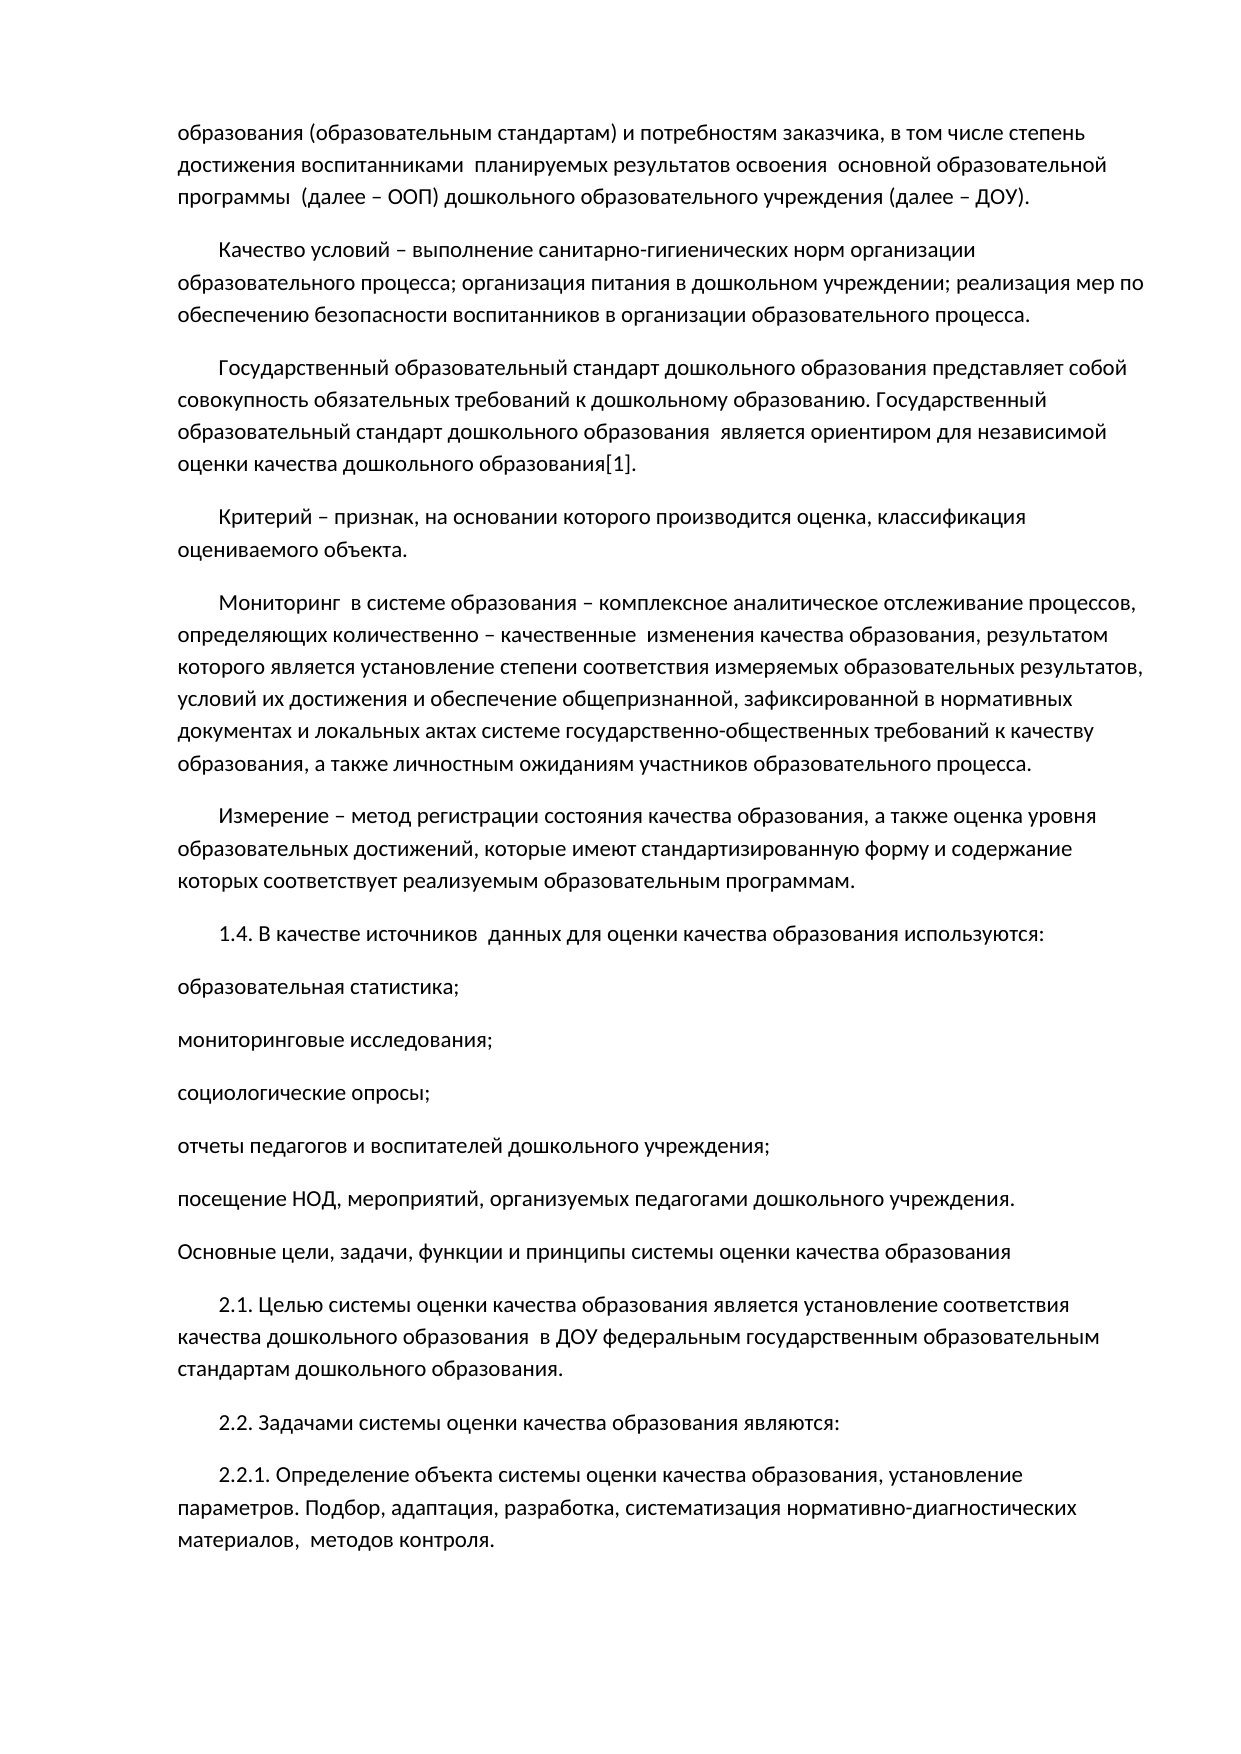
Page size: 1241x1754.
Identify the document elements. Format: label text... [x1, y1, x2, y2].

text Мониторинг в системе образования – комплексное аналитическое отслеживание процессов, определяющих количественно – качественные изменения качества образования, результатом которого является установление степени соответствия измеряемых образовательных результатов, условий их достижения и обеспечение общепризнанной, зафиксированной в нормативных документах и локальных актах системе государственно-общественных требований к качеству образования, а также личностным ожиданиям участников образовательного процесса. [177, 588, 1152, 777]
text 1.4. В качестве источников данных для оценки качества образования используются: [177, 919, 1152, 947]
text 2.2.1. Определение объекта системы оценки качества образования, установление параметров. Подбор, адаптация, разработка, систематизация нормативно-диагностических материалов, методов контроля. [177, 1461, 1152, 1553]
text посещение НОД, мероприятий, организуемых педагогами дошкольного учреждения. [177, 1184, 1152, 1212]
text Государственный образовательный стандарт дошкольного образования представляет собой совокупность обязательных требований к дошкольному образованию. Государственный образовательный стандарт дошкольного образования является ориентиром для независимой оценки качества дошкольного образования[1]. [177, 353, 1152, 477]
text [177, 118, 1152, 211]
text образовательная статистика; [177, 972, 1152, 1000]
text Критерий – признак, на основании которого производится оценка, классификация оцениваемого объекта. [177, 502, 1152, 563]
text Основные цели, задачи, функции и принципы системы оценки качества образования [177, 1237, 1152, 1265]
text Качество условий – выполнение санитарно-гигиенических норм организации образовательного процесса; организация питания в дошкольном учреждении; реализация мер по обеспечению безопасности воспитанников в организации образовательного процесса. [177, 236, 1152, 328]
text 2.1. Целью системы оценки качества образования является установление соответствия качества дошкольного образования в ДОУ федеральным государственным образовательным стандартам дошкольного образования. [177, 1290, 1152, 1383]
text 2.2. Задачами системы оценки качества образования являются: [177, 1408, 1152, 1436]
text отчеты педагогов и воспитателей дошкольного учреждения; [177, 1131, 1152, 1159]
text Измерение – метод регистрации состояния качества образования, а также оценка уровня образовательных достижений, которые имеют стандартизированную форму и содержание которых соответствует реализуемым образовательным программам. [177, 802, 1152, 894]
text социологические опросы; [177, 1078, 1152, 1106]
text мониторинговые исследования; [177, 1025, 1152, 1053]
